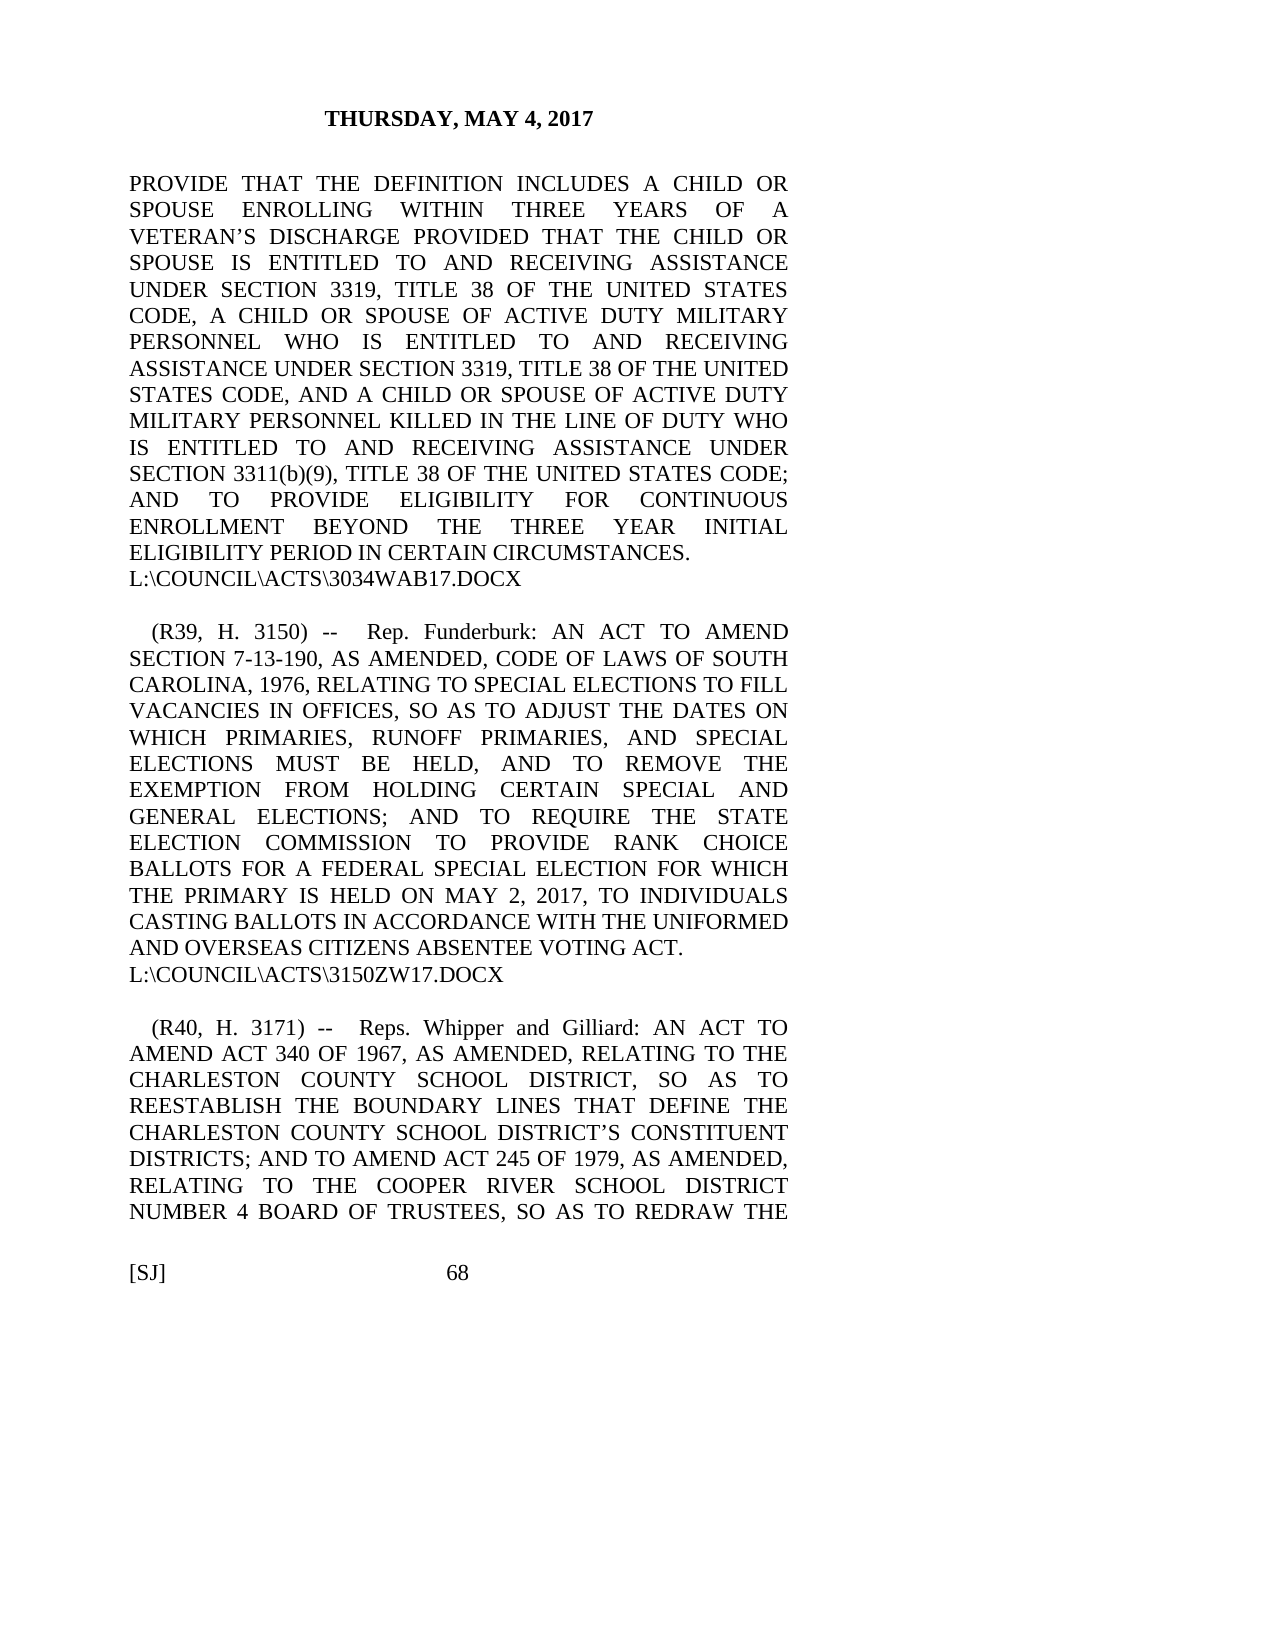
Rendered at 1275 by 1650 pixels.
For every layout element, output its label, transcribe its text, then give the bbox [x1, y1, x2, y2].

text (R39, H. 3150) -- Rep. Funderburk: AN ACT TO AMEND SECTION 7-13-190, AS AMENDED, CODE OF LAWS OF SOUTH CAROLINA, 1976, RELATING TO SPECIAL ELECTIONS TO FILL VACANCIES IN OFFICES, SO AS TO ADJUST THE DATES ON WHICH PRIMARIES, RUNOFF PRIMARIES, AND SPECIAL ELECTIONS MUST BE HELD, AND TO REMOVE THE EXEMPTION FROM HOLDING CERTAIN SPECIAL AND GENERAL ELECTIONS; AND TO REQUIRE THE STATE ELECTION COMMISSION TO PROVIDE RANK CHOICE BALLOTS FOR A FEDERAL SPECIAL ELECTION FOR WHICH THE PRIMARY IS HELD ON MAY 2, 2017, TO INDIVIDUALS CASTING BALLOTS IN ACCORDANCE WITH THE UNIFORMED AND OVERSEAS CITIZENS ABSENTEE VOTING ACT. [129, 618, 789, 961]
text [129, 170, 789, 566]
text L:\COUNCIL\ACTS\3150ZW17.DOCX [129, 961, 789, 987]
text L:\COUNCIL\ACTS\3034WAB17.DOCX [129, 566, 789, 592]
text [129, 1013, 789, 1224]
